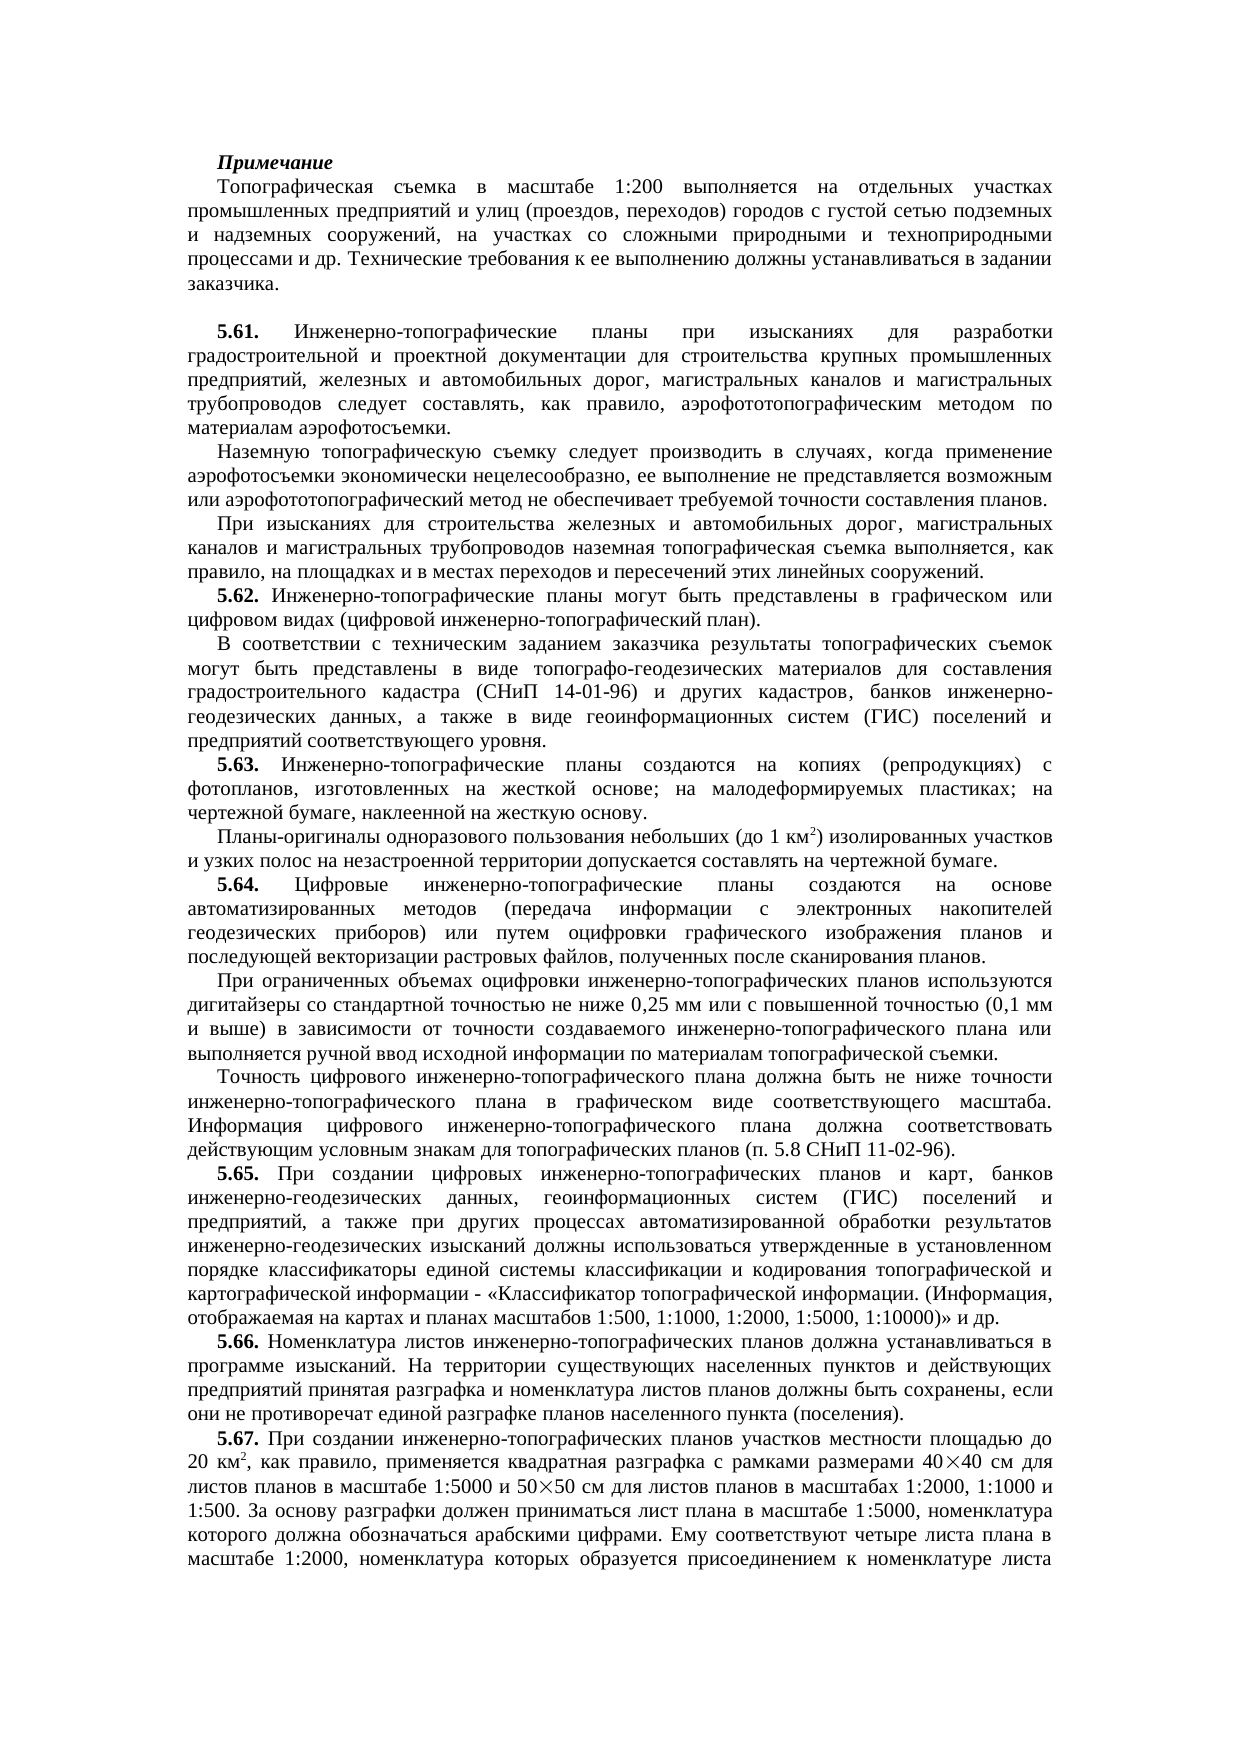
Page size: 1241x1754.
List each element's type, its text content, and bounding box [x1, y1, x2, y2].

text В соответствии с техническим заданием заказчика результаты топографических съемок могут быть представлены в виде топографо-геодезических материалов для составления градостроительного кадастра (СНиП 14-01-96) и других кадастров банков инженерно-геодезических данных а также в виде геоинформационных систем (ГИС) поселений и предприятий соответствующего уровня. [187, 631, 1053, 752]
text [187, 1425, 1053, 1570]
text 5.63. Инженерно-топографические планы создаются на копиях (репродукциях) с фотопланов изготовленных на жесткой основе на малодеформируемых пластиках на чертежной бумаге наклеенной на жесткую основу. [187, 752, 1053, 824]
text 5.61. Инженерно-топографические планы при изысканиях для разработки градостроительной и проектной документации для строительства крупных промышленных предприятий железных и автомобильных дорог магистральных каналов и магистральных трубопроводов следует составлять как правило аэрофототопографическим методом по материалам аэрофотосъемки. [187, 318, 1053, 439]
text Примечание [187, 150, 1053, 174]
text 5.64. Цифровые инженерно-топографические планы создаются на основе автоматизированных методов (передача информации с электронных накопителей геодезических приборов) или путем оцифровки графического изображения планов и последующей векторизации растровых файлов полученных после сканирования планов. [187, 872, 1053, 968]
text Топографическая съемка в масштабе 1200 выполняется на отдельных участках промышленных предприятий и улиц (проездов переходов) городов с густой сетью подземных и надземных сооружений на участках со сложными природными и техноприродными процессами и др. Технические требования к ее выполнению должны устанавливаться в задании заказчика. [187, 174, 1053, 294]
text Наземную топографическую съемку следует производить в случаях когда применение аэрофотосъемки экономически нецелесообразно ее выполнение не представляется возможным или аэрофототопографический метод не обеспечивает требуемой точности составления планов. [187, 439, 1053, 511]
text 5.66. Номенклатура листов инженерно-топографических планов должна устанавливаться в программе изысканий. На территории существующих населенных пунктов и действующих предприятий принятая разграфка и номенклатура листов планов должны быть сохранены если они не противоречат единой разграфке планов населенного пункта (поселения). [187, 1329, 1053, 1425]
text Точность цифрового инженерно-топографического плана должна быть не ниже точности инженерно-топографического плана в графическом виде соответствующего масштаба. Информация цифрового инженерно-топографического плана должна соответствовать действующим условным знакам для топографических планов (п. 5.8 СНиП 11-02-96). [187, 1064, 1053, 1161]
text 5.62. Инженерно-топографические планы могут быть представлены в графическом или цифровом видах (цифровой инженерно-топографический план). [187, 583, 1053, 631]
text При ограниченных объемах оцифровки инженерно-топографических планов используются дигитайзеры со стандартной точностью не ниже 025 мм или с повышенной точностью (01 мм и выше) в зависимости от точности создаваемого инженерно-топографического плана или выполняется ручной ввод исходной информации по материалам топографической съемки. [187, 968, 1053, 1064]
text 5.65. При создании цифровых инженерно-топографических планов и карт банков инженерно-геодезических данных геоинформационных систем (ГИС) поселений и предприятий а также при других процессах автоматизированной обработки результатов инженерно-геодезических изысканий должны использоваться утвержденные в установленном порядке классификаторы единой системы классификации и кодирования топографической и картографической информации - Классификатор топографической информации. (Информация отображаемая на картах и планах масштабов 1500 11000 12000 15000 110000) и др. [187, 1161, 1053, 1329]
text Планы-оригиналы одноразового пользования небольших (до 1 км2) изолированных участков и узких полос на незастроенной территории допускается составлять на чертежной бумаге. [187, 824, 1053, 872]
text При изысканиях для строительства железных и автомобильных дорог магистральных каналов и магистральных трубопроводов наземная топографическая съемка выполняется как правило на площадках и в местах переходов и пересечений этих линейных сооружений. [187, 511, 1053, 583]
